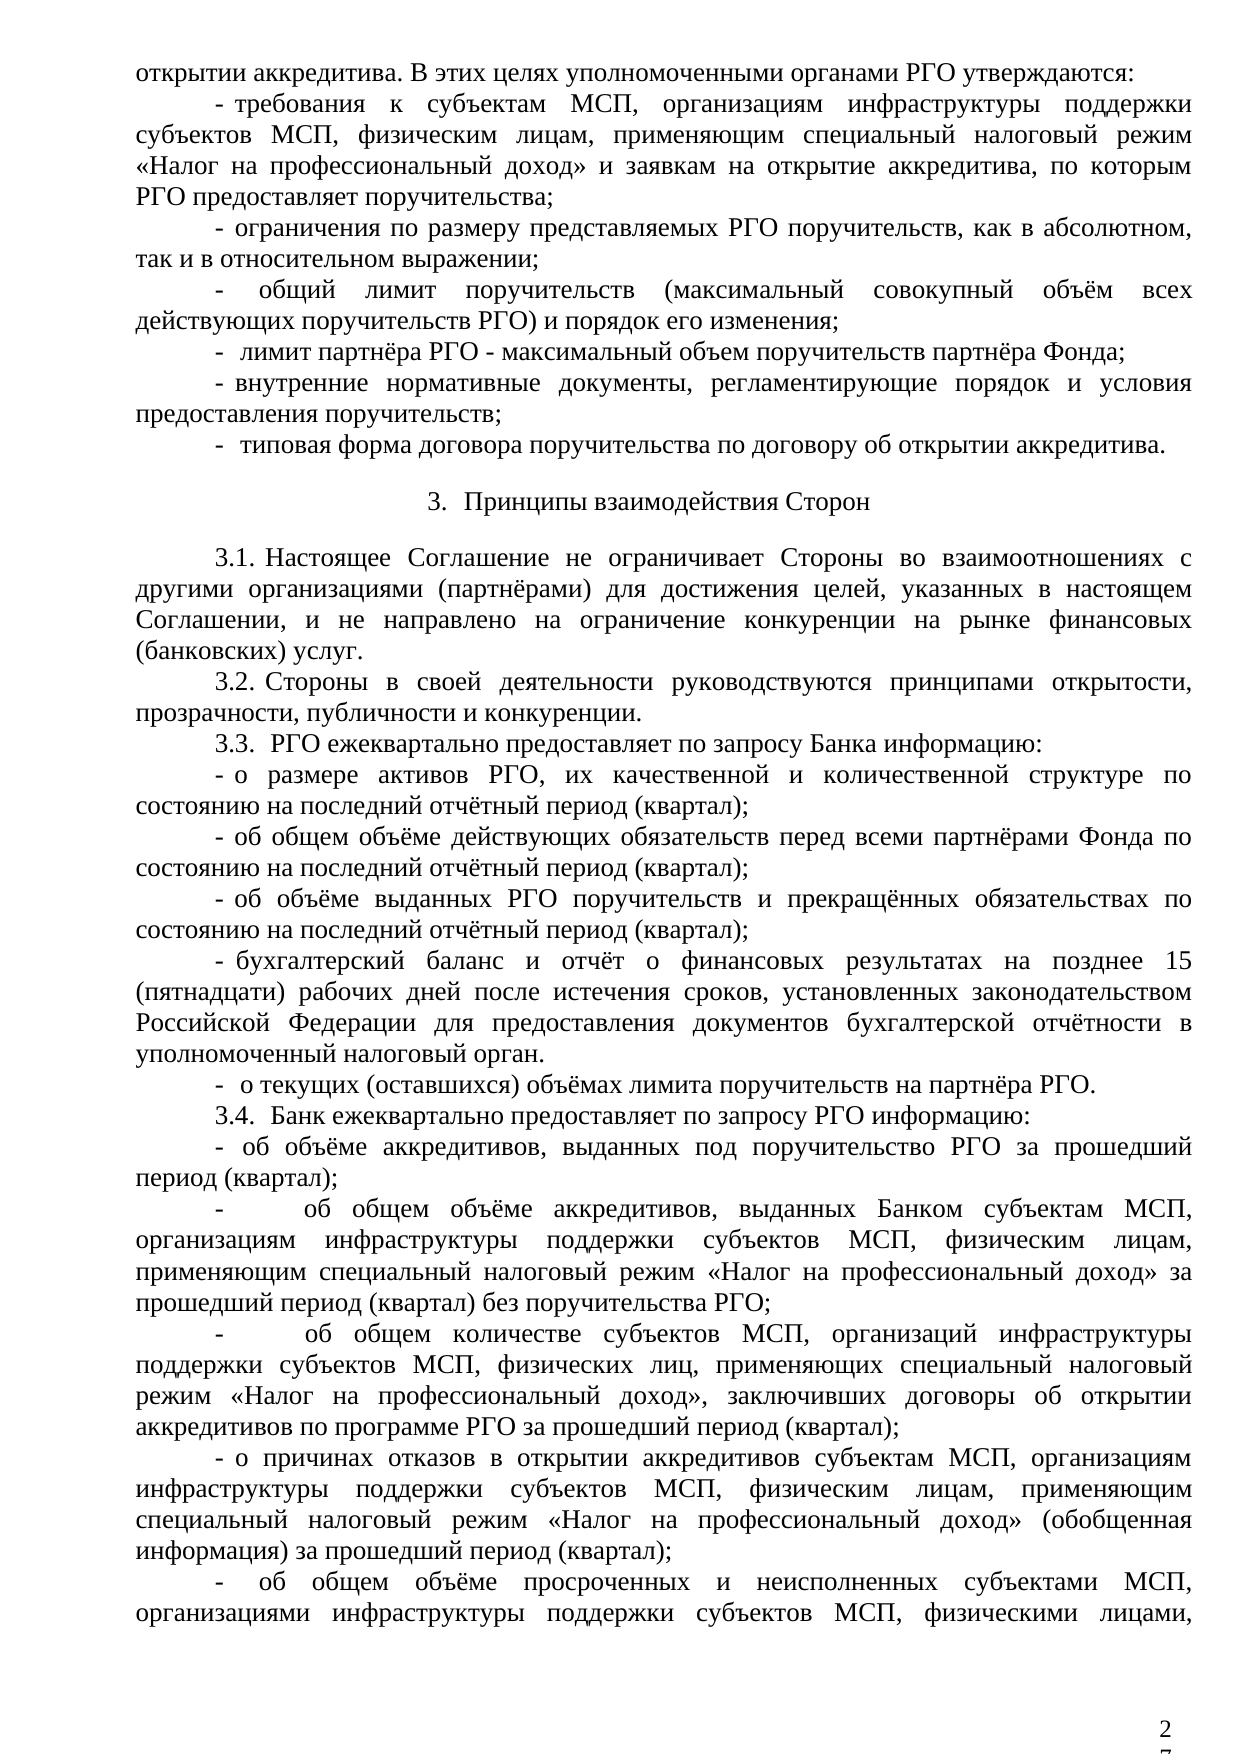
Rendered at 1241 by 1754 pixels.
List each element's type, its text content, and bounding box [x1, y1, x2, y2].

list Настоящее Соглашение не ограничивает Стороны во взаимоотношениях с другими организациями (партнёрами) для достижения целей, указанных в настоящем Соглашении, и не направлено на ограничение конкуренции на рынке финансовых (банковских) услуг. [135, 541, 1193, 665]
list Стороны в своей деятельности руководствуются принципами открытости, прозрачности, публичности и конкуренции. [135, 665, 1193, 727]
list об объёме выданных РГО поручительств и прекращённых обязательствах по состоянию на последний отчётный период (квартал); [135, 883, 1193, 945]
list о причинах отказов в открытии аккредитивов субъектам МСП, организациям инфраструктуры поддержки субъектов МСП, физическим лицам, применяющим специальный налоговый режим «Налог на профессиональный доход» (обобщенная информация) за прошедший период (квартал); [135, 1441, 1193, 1566]
list о размере активов РГО, их качественной и количественной структуре по состоянию на последний отчётный период (квартал); [135, 758, 1193, 821]
list РГО ежеквартально предоставляет по запросу Банка информацию: [135, 727, 1193, 758]
list об общем количестве субъектов МСП, организаций инфраструктуры поддержки субъектов МСП, физических лиц, применяющих специальный налоговый режим «Налог на профессиональный доход», заключивших договоры об открытии аккредитивов по программе РГО за прошедший период (квартал); [135, 1317, 1193, 1441]
list об общем объёме действующих обязательств перед всеми партнёрами Фонда по состоянию на последний отчётный период (квартал); [135, 821, 1193, 883]
list ограничения по размеру представляемых РГО поручительств, как в абсолютном, так и в относительном выражении; [135, 212, 1193, 274]
list Банк ежеквартально предоставляет по запросу РГО информацию: [135, 1100, 1193, 1131]
list требования к субъектам МСП, организациям инфраструктуры поддержки субъектов МСП, физическим лицам, применяющим специальный налоговый режим «Налог на профессиональный доход» и заявкам на открытие аккредитива, по которым РГО предоставляет поручительства; [135, 88, 1193, 212]
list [135, 1566, 1193, 1628]
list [135, 57, 1193, 88]
list об объёме аккредитивов, выданных под поручительство РГО за прошедший период (квартал); [135, 1131, 1193, 1193]
list об общем объёме аккредитивов, выданных Банком субъектам МСП, организациям инфраструктуры поддержки субъектов МСП, физическим лицам, применяющим специальный налоговый режим «Налог на профессиональный доход» за прошедший период (квартал) без поручительства РГО; [135, 1193, 1193, 1317]
list о текущих (оставшихся) объёмах лимита поручительств на партнёра РГО. [135, 1069, 1193, 1100]
list лимит партнёра РГО - максимальный объем поручительств партнёра Фонда; [135, 336, 1193, 367]
list бухгалтерский баланс и отчёт о финансовых результатах на позднее 15 (пятнадцати) рабочих дней после истечения сроков, установленных законодательством Российской Федерации для предоставления документов бухгалтерской отчётности в уполномоченный налоговый орган. [135, 945, 1193, 1069]
list общий лимит поручительств (максимальный совокупный объём всех действующих поручительств РГО) и порядок его изменения; [135, 274, 1193, 336]
list типовая форма договора поручительства по договору об открытии аккредитива. [135, 429, 1193, 460]
list внутренние нормативные документы, регламентирующие порядок и условия предоставления поручительств; [135, 367, 1193, 429]
list Принципы взаимодействия Сторон [427, 488, 1193, 515]
